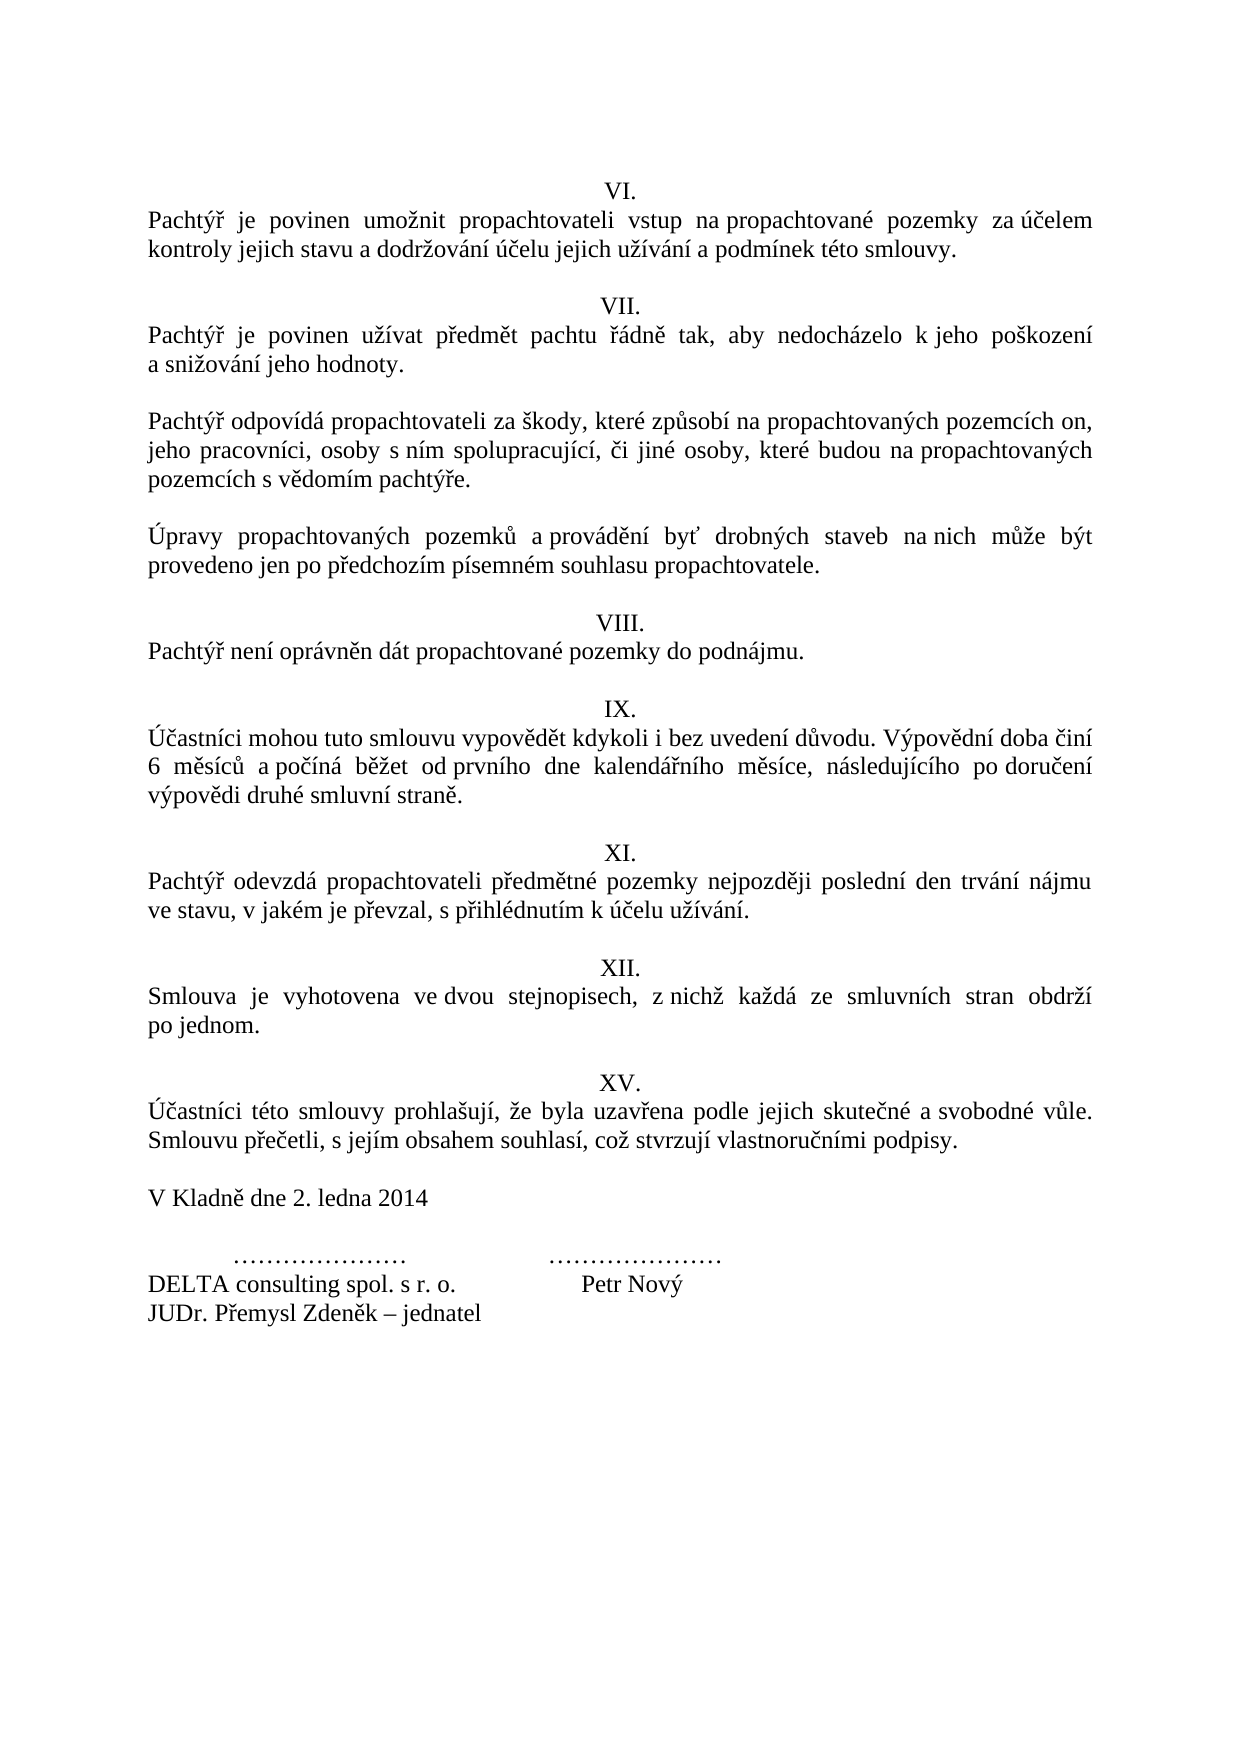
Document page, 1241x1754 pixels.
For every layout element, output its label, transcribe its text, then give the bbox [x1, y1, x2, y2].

text ………………… ………………… [148, 1240, 1093, 1269]
text Účastníci mohou tuto smlouvu vypovědět kdykoli i bez uvedení důvodu. Výpovědní doba činí 6 měsíců a počíná běžet od prvního dne kalendářního měsíce, následujícího po doručení výpovědi druhé smluvní straně. [148, 723, 1093, 809]
text Pachtýř odevzdá propachtovateli předmětné pozemky nejpozději poslední den trvání nájmu ve stavu, v jakém je převzal, s přihlédnutím k účelu užívání. [148, 866, 1093, 924]
text XI. [148, 838, 1093, 866]
text XII. [148, 953, 1093, 981]
text IX. [148, 694, 1093, 723]
text Úpravy propachtovaných pozemků a provádění byť drobných staveb na nich může být provedeno jen po předchozím písemném souhlasu propachtovatele. [148, 521, 1093, 579]
text VIII. [148, 608, 1093, 636]
text Pachtýř odpovídá propachtovateli za škody, které způsobí na propachtovaných pozemcích on, jeho pracovníci, osoby s ním spolupracující, či jiné osoby, které budou na propachtovaných pozemcích s vědomím pachtýře. [148, 406, 1093, 493]
text JUDr. Přemysl Zdeněk – jednatel [148, 1298, 1093, 1326]
text Pachtýř je povinen užívat předmět pachtu řádně tak, aby nedocházelo k jeho poškození a snižování jeho hodnoty. [148, 320, 1093, 378]
text Pachtýř je povinen umožnit propachtovateli vstup na propachtované pozemky za účelem kontroly jejich stavu a dodržování účelu jejich užívání a podmínek této smlouvy. [148, 205, 1093, 263]
text VII. [148, 291, 1093, 320]
text VI. [148, 176, 1093, 205]
text DELTA consulting spol. s r. o. Petr Nový [148, 1269, 1093, 1298]
text XV. [148, 1068, 1093, 1096]
text Pachtýř není oprávněn dát propachtované pozemky do podnájmu. [148, 636, 1093, 665]
text Smlouva je vyhotovena ve dvou stejnopisech, z nichž každá ze smluvních stran obdrží po jednom. [148, 981, 1093, 1039]
text V Kladně dne 2. ledna 2014 [148, 1183, 1093, 1211]
text Účastníci této smlouvy prohlašují, že byla uzavřena podle jejich skutečné a svobodné vůle. Smlouvu přečetli, s jejím obsahem souhlasí, což stvrzují vlastnoručními podpisy. [148, 1096, 1093, 1154]
